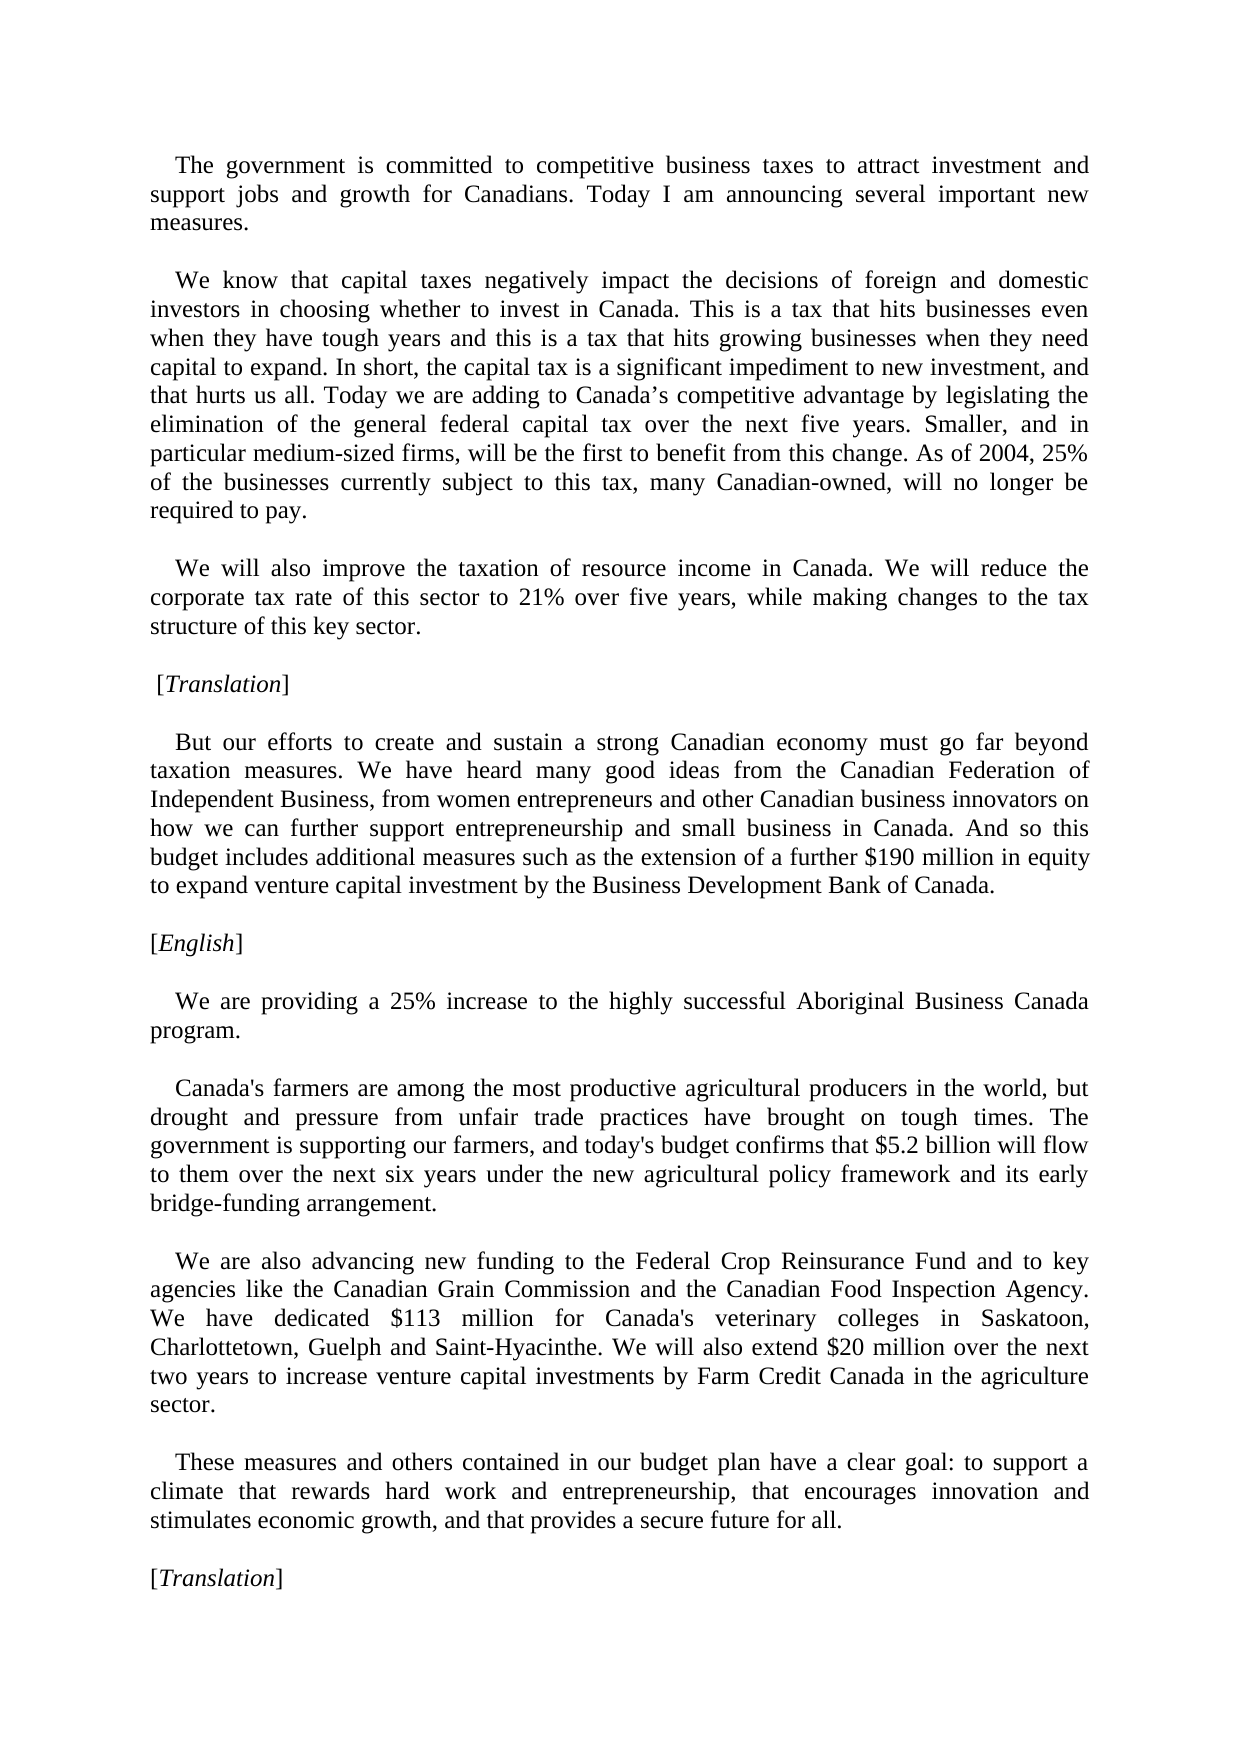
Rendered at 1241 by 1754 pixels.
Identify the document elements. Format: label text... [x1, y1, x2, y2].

text [Translation] [150, 1563, 1090, 1592]
text The government is committed to competitive business taxes to attract investment and support jobs and growth for Canadians. Today I am announcing several important new measures. [150, 150, 1090, 236]
text We are also advancing new funding to the Federal Crop Reinsurance Fund and to key agencies like the Canadian Grain Commission and the Canadian Food Inspection Agency. We have dedicated $113 million for Canada's veterinary colleges in Saskatoon, Charlottetown, Guelph and Saint-Hyacinthe. We will also extend $20 million over the next two years to increase venture capital investments by Farm Credit Canada in the agriculture sector. [150, 1246, 1090, 1418]
text Canada's farmers are among the most productive agricultural producers in the world, but drought and pressure from unfair trade practices have brought on tough times. The government is supporting our farmers, and today's budget confirms that $5.2 billion will flow to them over the next six years under the new agricultural policy framework and its early bridge-funding arrangement. [150, 1073, 1090, 1217]
text We will also improve the taxation of resource income in Canada. We will reduce the corporate tax rate of this sector to 21% over five years, while making changes to the tax structure of this key sector. [150, 553, 1090, 639]
text We know that capital taxes negatively impact the decisions of foreign and domestic investors in choosing whether to invest in Canada. This is a tax that hits businesses even when they have tough years and this is a tax that hits growing businesses when they need capital to expand. In short, the capital tax is a significant impediment to new investment, and that hurts us all. Today we are adding to Canada’s competitive advantage by legislating the elimination of the general federal capital tax over the next five years. Smaller, and in particular medium-sized firms, will be the first to benefit from this change. As of 2004, 25% of the businesses currently subject to this tax, many Canadian-owned, will no longer be required to pay. [150, 265, 1090, 524]
text These measures and others contained in our budget plan have a clear goal: to support a climate that rewards hard work and entrepreneurship, that encourages innovation and stimulates economic growth, and that provides a secure future for all. [150, 1447, 1090, 1534]
text But our efforts to create and sustain a strong Canadian economy must go far beyond taxation measures. We have heard many good ideas from the Canadian Federation of Independent Business, from women entrepreneurs and other Canadian business innovators on how we can further support entrepreneurship and small business in Canada. And so this budget includes additional measures such as the extension of a further $190 million in equity to expand venture capital investment by the Business Development Bank of Canada. [150, 727, 1090, 899]
text [English] [150, 928, 1090, 957]
text We are providing a 25% increase to the highly successful Aboriginal Business Canada program. [150, 986, 1090, 1044]
text [Translation] [150, 669, 1090, 697]
